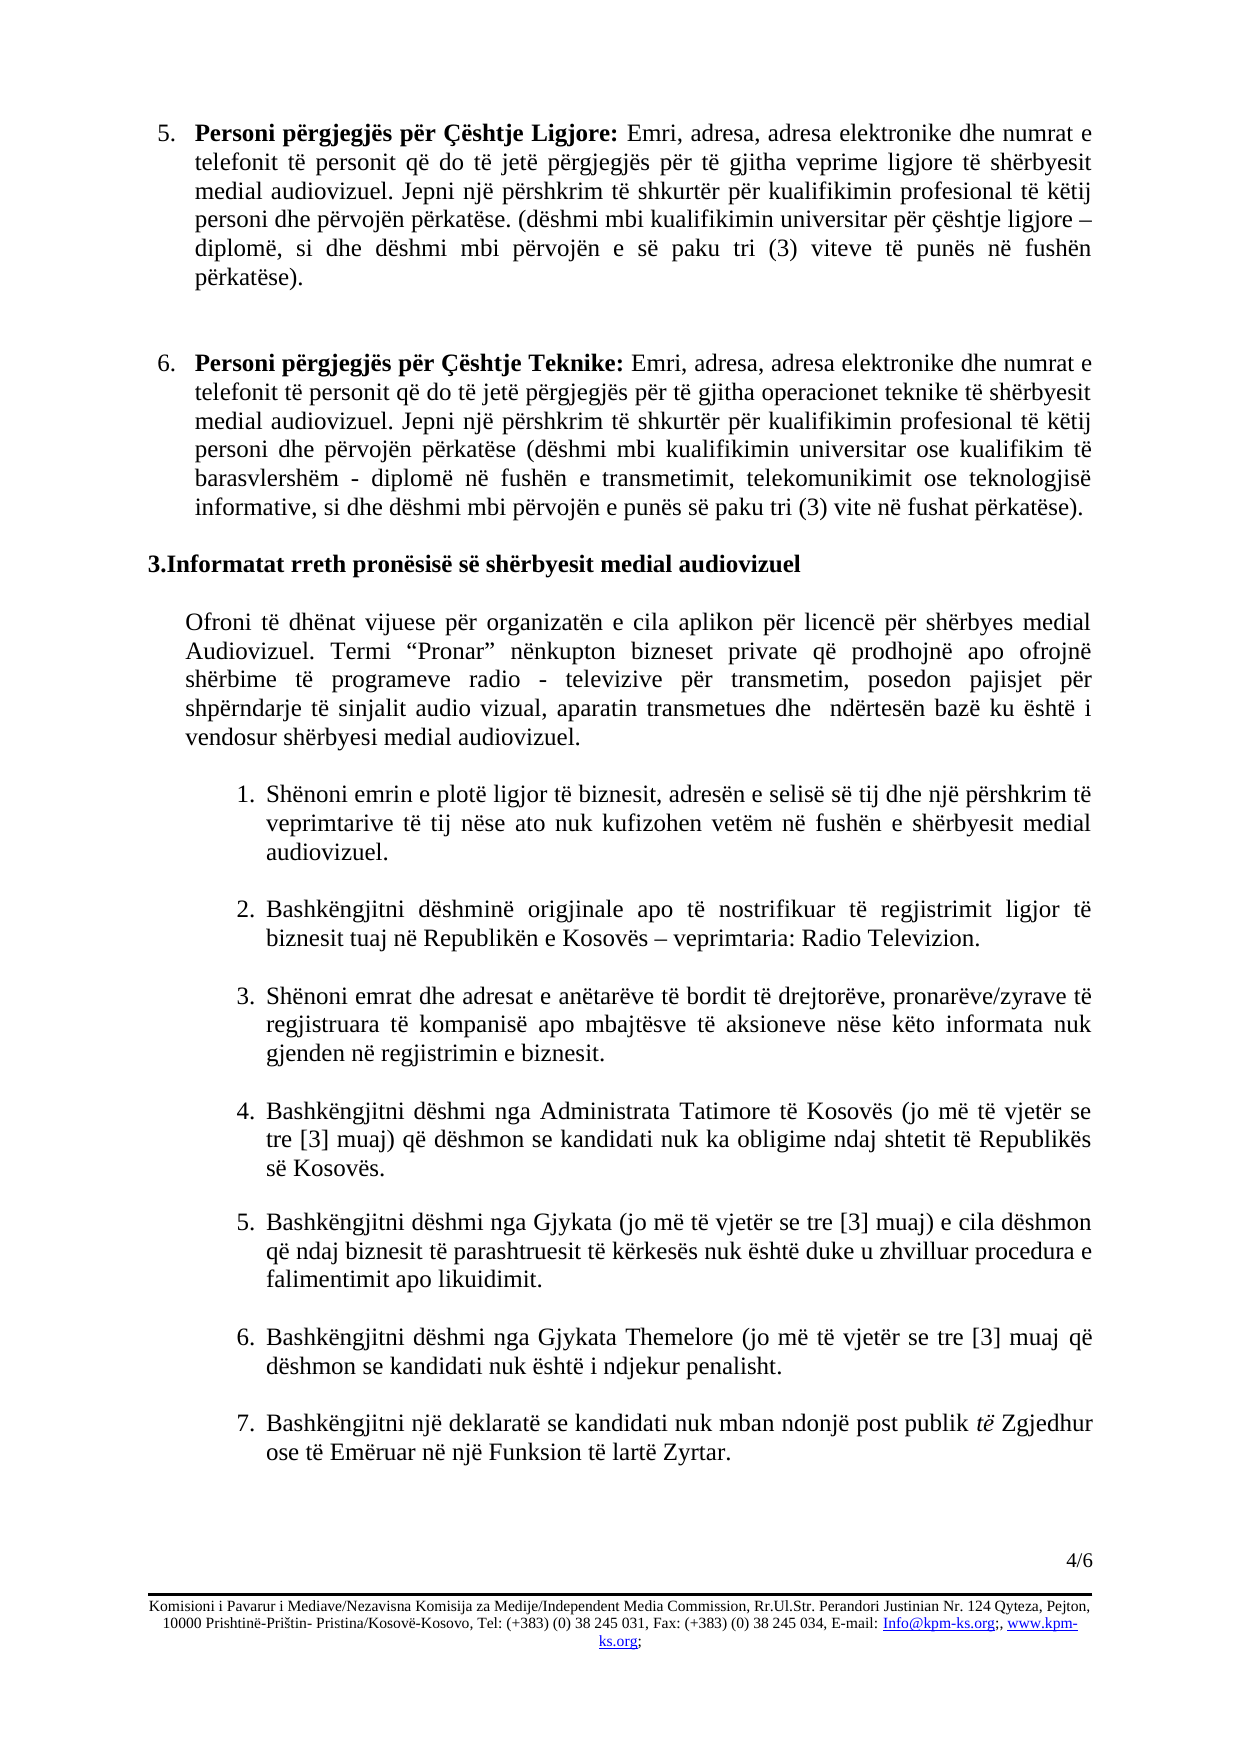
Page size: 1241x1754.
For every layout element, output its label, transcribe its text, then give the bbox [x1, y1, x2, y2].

list Bashkëngjitni dëshmi nga Gjykata (jo më të vjetër se tre [3] muaj) e cila dëshmon që ndaj biznesit të parashtruesit të kërkesës nuk është duke u zhvilluar procedura e falimentimit apo likuidimit. [236, 1207, 1092, 1293]
list Bashkëngjitni dëshmi nga Administrata Tatimore të Kosovës (jo më të vjetër se tre [3] muaj) që dëshmon se kandidati nuk ka obligime ndaj shtetit të Republikës së Kosovës. [236, 1096, 1092, 1182]
list Shënoni emrat dhe adresat e anëtarëve të bordit të drejtorëve, pronarëve/zyrave të regjistruara të kompanisë apo mbajtësve të aksioneve nëse këto informata nuk gjenden në regjistrimin e biznesit. [236, 981, 1092, 1067]
list Shënoni emrin e plotë ligjor të biznesit, adresën e selisë së tij dhe një përshkrim të veprimtarive të tij nëse ato nuk kufizohen vetëm në fushën e shërbyesit medial audiovizuel. [236, 779, 1092, 866]
list Bashkëngjitni dëshmi nga Gjykata Themelore (jo më të vjetër se tre [3] muaj që dëshmon se kandidati nuk është i ndjekur penalisht. [236, 1322, 1092, 1379]
list Ofroni të dhënat vijuese për organizatën e cila aplikon për licencë për shërbyes medial Audiovizuel. Termi “Pronar” nënkupton bizneset private që prodhojnë apo ofrojnë shërbime të programeve radio - televizive për transmetim, posedon pajisjet për shpërndarje të sinjalit audio vizual, aparatin transmetues dhe ndërtesën bazë ku është i vendosur shërbyesi medial audiovizuel. [185, 607, 1092, 751]
list Personi përgjegjës për Çështje Teknike: Emri, adresa, adresa elektronike dhe numrat e telefonit të personit që do të jetë përgjegjës për të gjitha operacionet teknike të shërbyesit medial audiovizuel. Jepni një përshkrim të shkurtër për kualifikimin profesional të këtij personi dhe përvojën përkatëse (dëshmi mbi kualifikimin universitar ose kualifikim të barasvlershëm - diplomë në fushën e transmetimit, telekomunikimit ose teknologjisë informative, si dhe dëshmi mbi përvojën e punës së paku tri (3) vite në fushat përkatëse). [157, 348, 1092, 521]
text 3.Informatat rreth pronësisë së shërbyesit medial audiovizuel [148, 549, 1092, 578]
list Personi përgjegjës për Çështje Ligjore: Emri, adresa, adresa elektronike dhe numrat e telefonit të personit që do të jetë përgjegjës për të gjitha veprime ligjore të shërbyesit medial audiovizuel. Jepni një përshkrim të shkurtër për kualifikimin profesional të këtij personi dhe përvojën përkatëse. (dëshmi mbi kualifikimin universitar për çështje ligjore – diplomë, si dhe dëshmi mbi përvojën e së paku tri (3) viteve të punës në fushën përkatëse). [157, 118, 1092, 291]
list Bashkëngjitni dëshminë origjinale apo të nostrifikuar të regjistrimit ligjor të biznesit tuaj në Republikën e Kosovës – veprimtaria: Radio Televizion. [236, 894, 1092, 952]
list Bashkëngjitni një deklaratë se kandidati nuk mban ndonjë post publik të Zgjedhur ose të Emëruar në një Funksion të lartë Zyrtar. [236, 1408, 1092, 1466]
